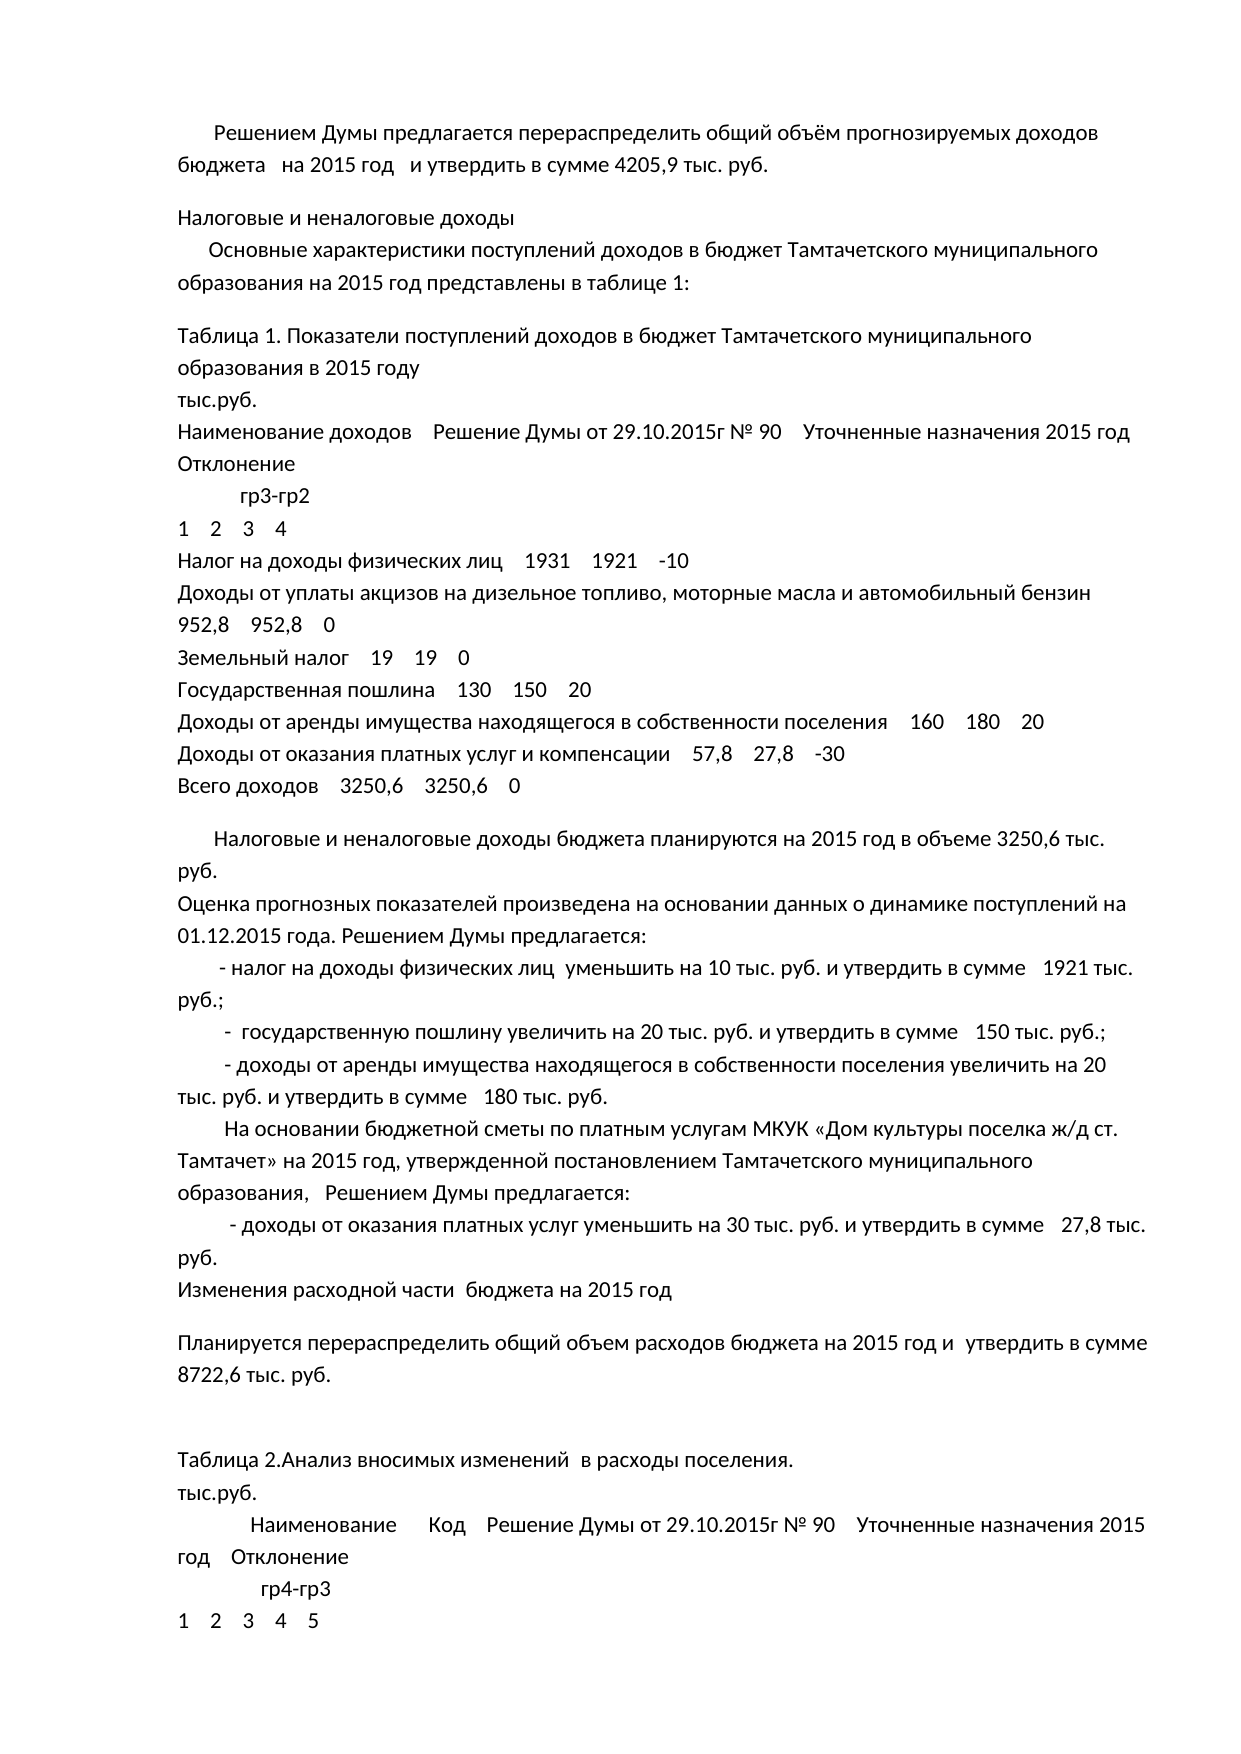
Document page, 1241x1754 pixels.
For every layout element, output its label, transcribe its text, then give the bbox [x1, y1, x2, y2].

text Таблица 1. Показатели поступлений доходов в бюджет Тамтачетского муниципального образования в 2015 году тыс.руб. Наименование доходов Решение Думы от 29.10.2015г № 90 Уточненные назначения 2015 год Отклонение гр3-гр2 1 2 3 4 Налог на доходы физических лиц 1931 1921 -10 Доходы от уплаты акцизов на дизельное топливо, моторные масла и автомобильный бензин 952,8 952,8 0 Земельный налог 19 19 0 Государственная пошлина 130 150 20 Доходы от аренды имущества находящегося в собственности поселения 160 180 20 Доходы от оказания платных услуг и компенсации 57,8 27,8 -30 Всего доходов 3250,6 3250,6 0 [177, 321, 1152, 799]
text Налоговые и неналоговые доходы бюджета планируются на 2015 год в объеме 3250,6 тыс. руб. Оценка прогнозных показателей произведена на основании данных о динамике поступлений на 01.12.2015 года. Решением Думы предлагается: - налог на доходы физических лиц уменьшить на 10 тыс. руб. и утвердить в сумме 1921 тыс. руб.; - государственную пошлину увеличить на 20 тыс. руб. и утвердить в сумме 150 тыс. руб.; - доходы от аренды имущества находящегося в собственности поселения увеличить на 20 тыс. руб. и утвердить в сумме 180 тыс. руб. На основании бюджетной сметы по платным услугам МКУК «Дом культуры поселка ж/д ст. Тамтачет» на 2015 год, утвержденной постановлением Тамтачетского муниципального образования, Решением Думы предлагается: - доходы от оказания платных услуг уменьшить на 30 тыс. руб. и утвердить в сумме 27,8 тыс. руб. Изменения расходной части бюджета на 2015 год [177, 824, 1152, 1303]
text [177, 1413, 1152, 1634]
text Планируется перераспределить общий объем расходов бюджета на 2015 год и утвердить в сумме 8722,6 тыс. руб. [177, 1328, 1152, 1388]
text Решением Думы предлагается перераспределить общий объём прогнозируемых доходов бюджета на 2015 год и утвердить в сумме 4205,9 тыс. руб. [177, 118, 1152, 178]
text Налоговые и неналоговые доходы Основные характеристики поступлений доходов в бюджет Тамтачетского муниципального образования на 2015 год представлены в таблице 1: [177, 203, 1152, 296]
